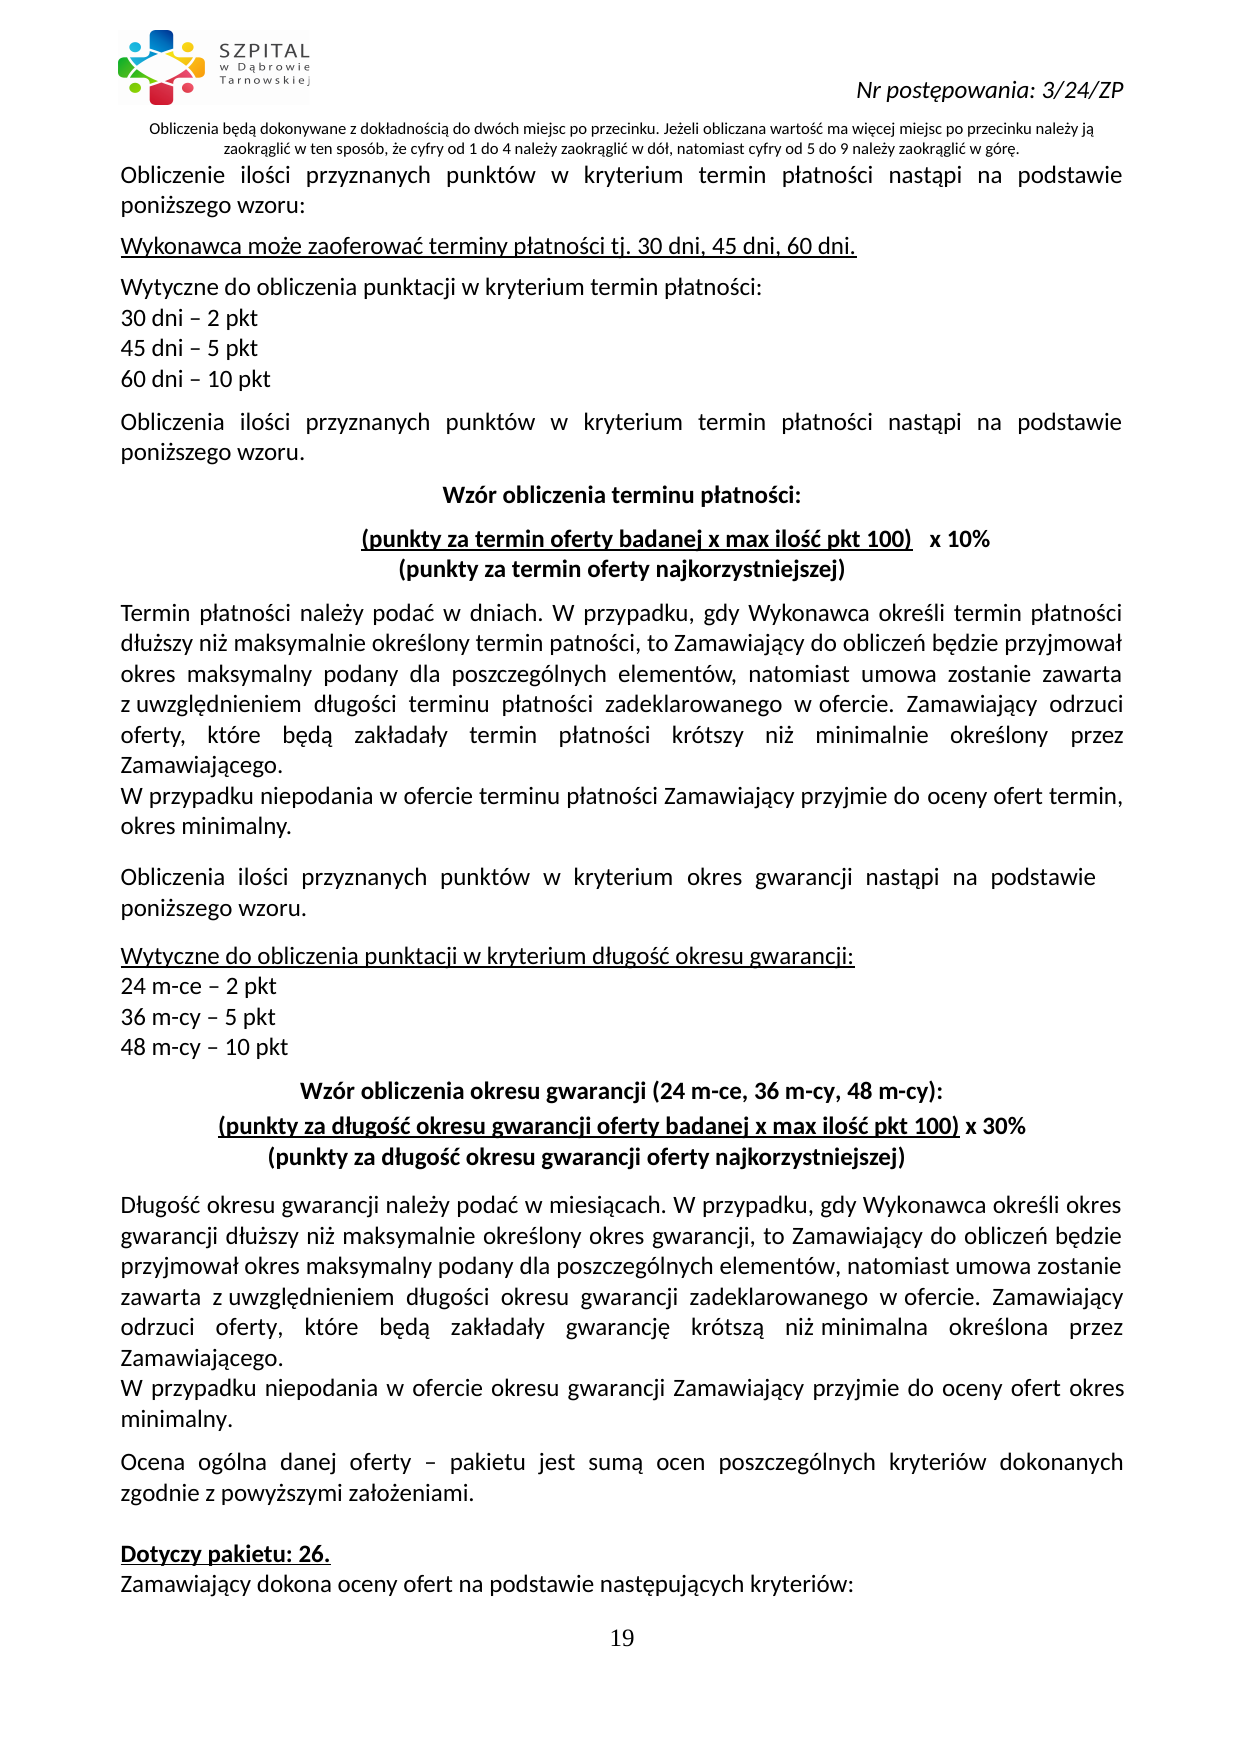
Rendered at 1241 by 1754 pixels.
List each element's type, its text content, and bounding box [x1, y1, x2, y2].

text Wzór obliczenia terminu płatności: [120, 480, 1123, 510]
text (punkty za termin oferty badanej x max ilość pkt 100) x 10% [120, 523, 1123, 553]
text Wytyczne do obliczenia punktacji w kryterium termin płatności: [120, 271, 1123, 302]
picture [118, 30, 310, 105]
text 60 dni – 10 pkt [120, 363, 1123, 393]
text 30 dni – 2 pkt [120, 302, 1123, 332]
text (punkty za termin oferty najkorzystniejszej) [120, 553, 1123, 584]
text Wytyczne do obliczenia punktacji w kryterium długość okresu gwarancji: [120, 940, 1123, 971]
text Ocena ogólna danej oferty – pakietu jest sumą ocen poszczególnych kryteriów dokonanych zgodnie z powyższymi założeniami. [120, 1446, 1126, 1507]
text 24 m-ce – 2 pkt [120, 971, 1123, 1001]
text (punkty za długość okresu gwarancji oferty badanej x max ilość pkt 100) x 30% [120, 1110, 1123, 1141]
text W przypadku niepodania w ofercie okresu gwarancji Zamawiający przyjmie do oceny ofert okres minimalny. [120, 1372, 1126, 1433]
text W przypadku niepodania w ofercie terminu płatności Zamawiający przyjmie do oceny ofert termin, okres minimalny. [120, 780, 1123, 841]
text Zamawiający dokona oceny ofert na podstawie następujących kryteriów: [120, 1568, 1123, 1599]
text Obliczenie ilości przyznanych punktów w kryterium termin płatności nastąpi na podstawie poniższego wzoru: [120, 159, 1123, 220]
text Obliczenia ilości przyznanych punktów w kryterium okres gwarancji nastąpi na podstawie poniższego wzoru. [120, 861, 1096, 922]
text Dotyczy pakietu: 26. [120, 1538, 1126, 1568]
text 48 m-cy – 10 pkt [120, 1032, 1123, 1062]
text 45 dni – 5 pkt [120, 332, 1123, 363]
text 36 m-cy – 5 pkt [120, 1001, 1123, 1032]
text (punkty za długość okresu gwarancji oferty najkorzystniejszej) [120, 1141, 1123, 1171]
text Termin płatności należy podać w dniach. W przypadku, gdy Wykonawca określi termin płatności dłuższy niż maksymalnie określony termin patności, to Zamawiający do obliczeń będzie przyjmował okres maksymalny podany dla poszczególnych elementów, natomiast umowa zostanie zawarta z uwzględnieniem długości terminu płatności zadeklarowanego w ofercie. Zamawiający odrzuci oferty, które będą zakładały termin płatności krótszy niż minimalnie określony przez Zamawiającego. [120, 597, 1123, 780]
text Obliczenia ilości przyznanych punktów w kryterium termin płatności nastąpi na podstawie poniższego wzoru. [120, 406, 1123, 467]
text Obliczenia będą dokonywane z dokładnością do dwóch miejsc po przecinku. Jeżeli obliczana wartość ma więcej miejsc po przecinku należy ją zaokrąglić w ten sposób, że cyfry od 1 do 4 należy zaokrąglić w dół, natomiast cyfry od 5 do 9 należy zaokrąglić w górę. [120, 118, 1123, 159]
text Wykonawca może zaoferować terminy płatności tj. 30 dni, 45 dni, 60 dni. [120, 230, 1123, 261]
text Długość okresu gwarancji należy podać w miesiącach. W przypadku, gdy Wykonawca określi okres gwarancji dłuższy niż maksymalnie określony okres gwarancji, to Zamawiający do obliczeń będzie przyjmował okres maksymalny podany dla poszczególnych elementów, natomiast umowa zostanie zawarta z uwzględnieniem długości okresu gwarancji zadeklarowanego w ofercie. Zamawiający odrzuci oferty, które będą zakładały gwarancję krótszą niż minimalna określona przez Zamawiającego. [120, 1189, 1123, 1372]
text Wzór obliczenia okresu gwarancji (24 m-ce, 36 m-cy, 48 m-cy): [120, 1075, 1123, 1105]
